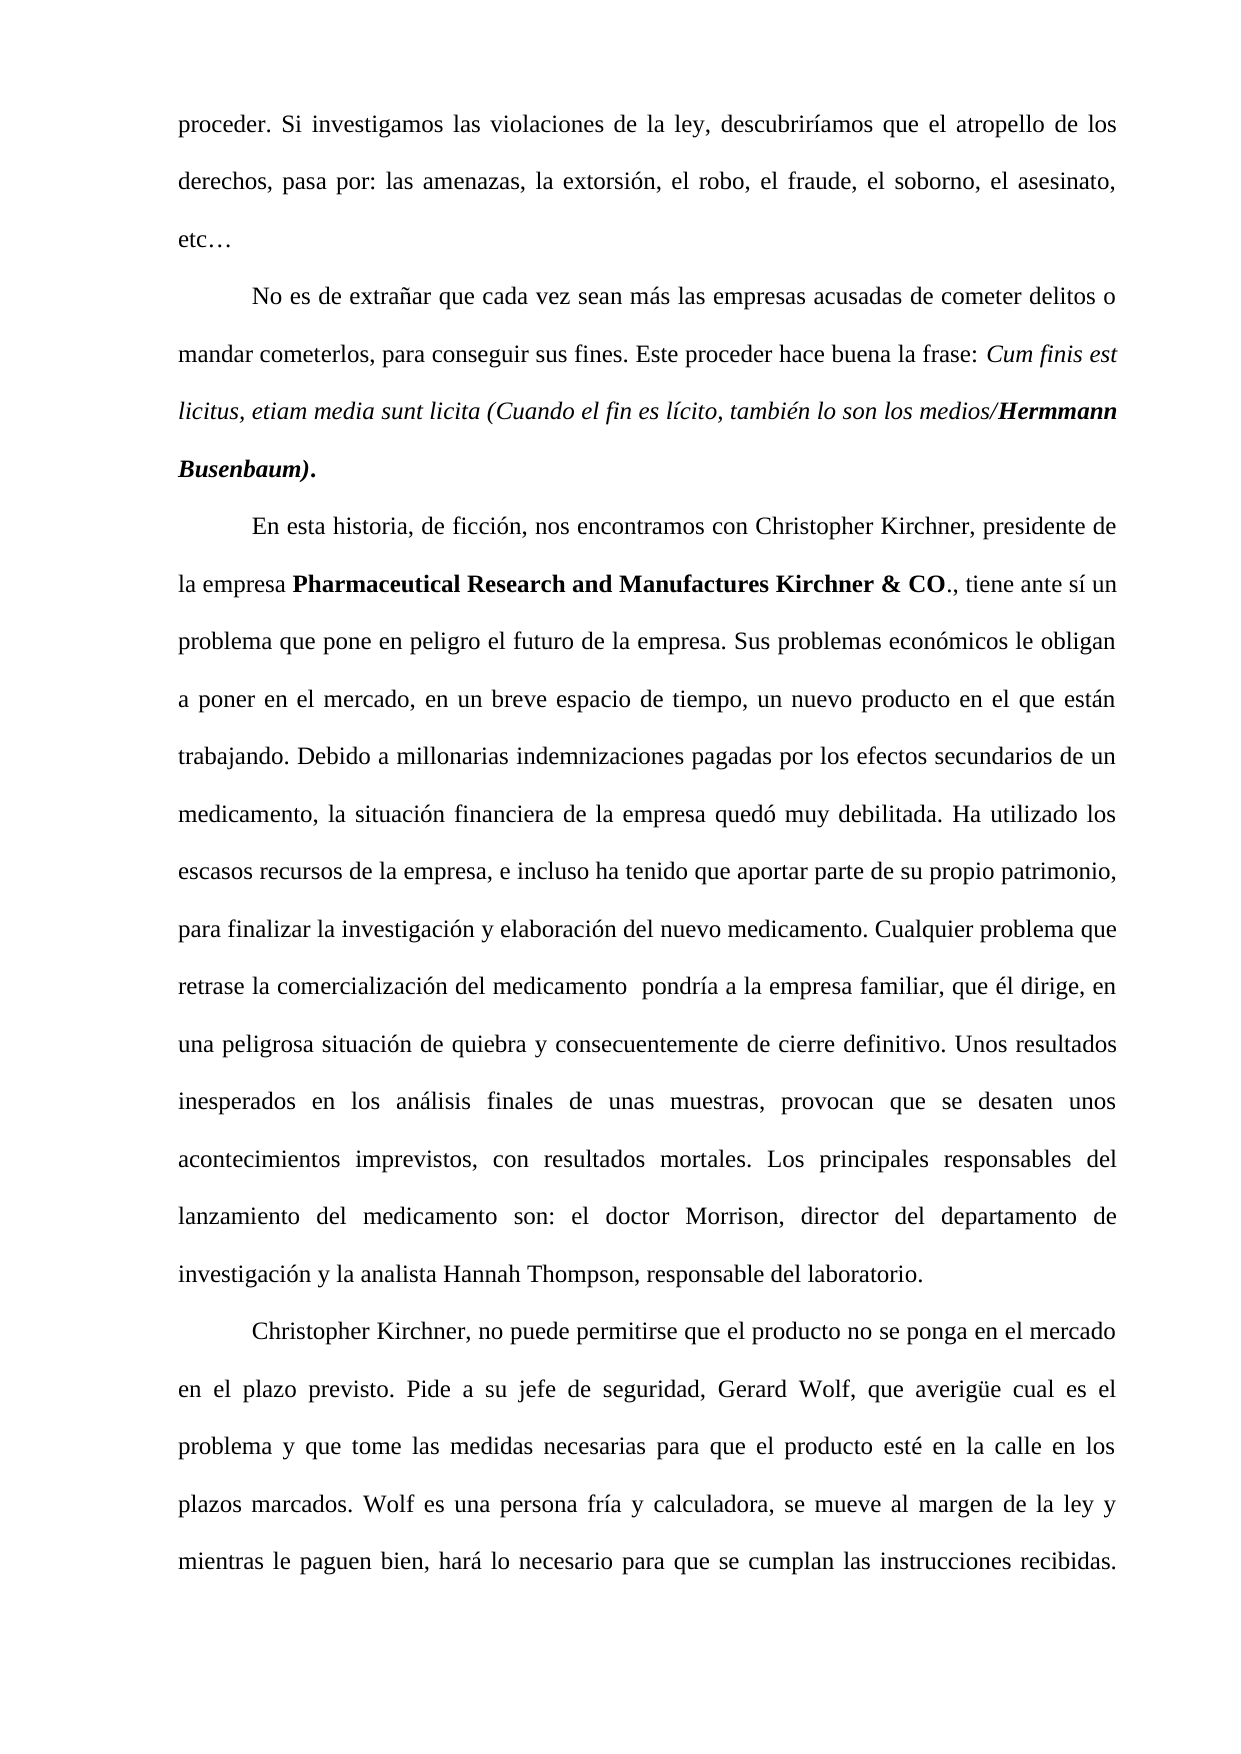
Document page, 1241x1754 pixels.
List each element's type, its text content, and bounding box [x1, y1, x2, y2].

text En esta historia, de ficción, nos encontramos con Christopher Kirchner, presidente de la empresa Pharmaceutical Research and Manufactures Kirchner & CO., tiene ante sí un problema que pone en peligro el futuro de la empresa. Sus problemas económicos le obligan a poner en el mercado, en un breve espacio de tiempo, un nuevo producto en el que están trabajando. Debido a millonarias indemnizaciones pagadas por los efectos secundarios de un medicamento, la situación financiera de la empresa quedó muy debilitada. Ha utilizado los escasos recursos de la empresa, e incluso ha tenido que aportar parte de su propio patrimonio, para finalizar la investigación y elaboración del nuevo medicamento. Cualquier problema que retrase la comercialización del medicamento pondría a la empresa familiar, que él dirige, en una peligrosa situación de quiebra y consecuentemente de cierre definitivo. Unos resultados inesperados en los análisis finales de unas muestras, provocan que se desaten unos acontecimientos imprevistos, con resultados mortales. Los principales responsables del lanzamiento del medicamento son: el doctor Morrison, director del departamento de investigación y la analista Hannah Thompson, responsable del laboratorio. [178, 511, 1117, 1287]
text No es de extrañar que cada vez sean más las empresas acusadas de cometer delitos o mandar cometerlos, para conseguir sus fines. Este proceder hace buena la frase: Cum finis est licitus, etiam media sunt licita (Cuando el fin es lícito, también lo son los medios/Hermmann Busenbaum). [178, 281, 1117, 482]
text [178, 1316, 1117, 1575]
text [178, 109, 1117, 252]
